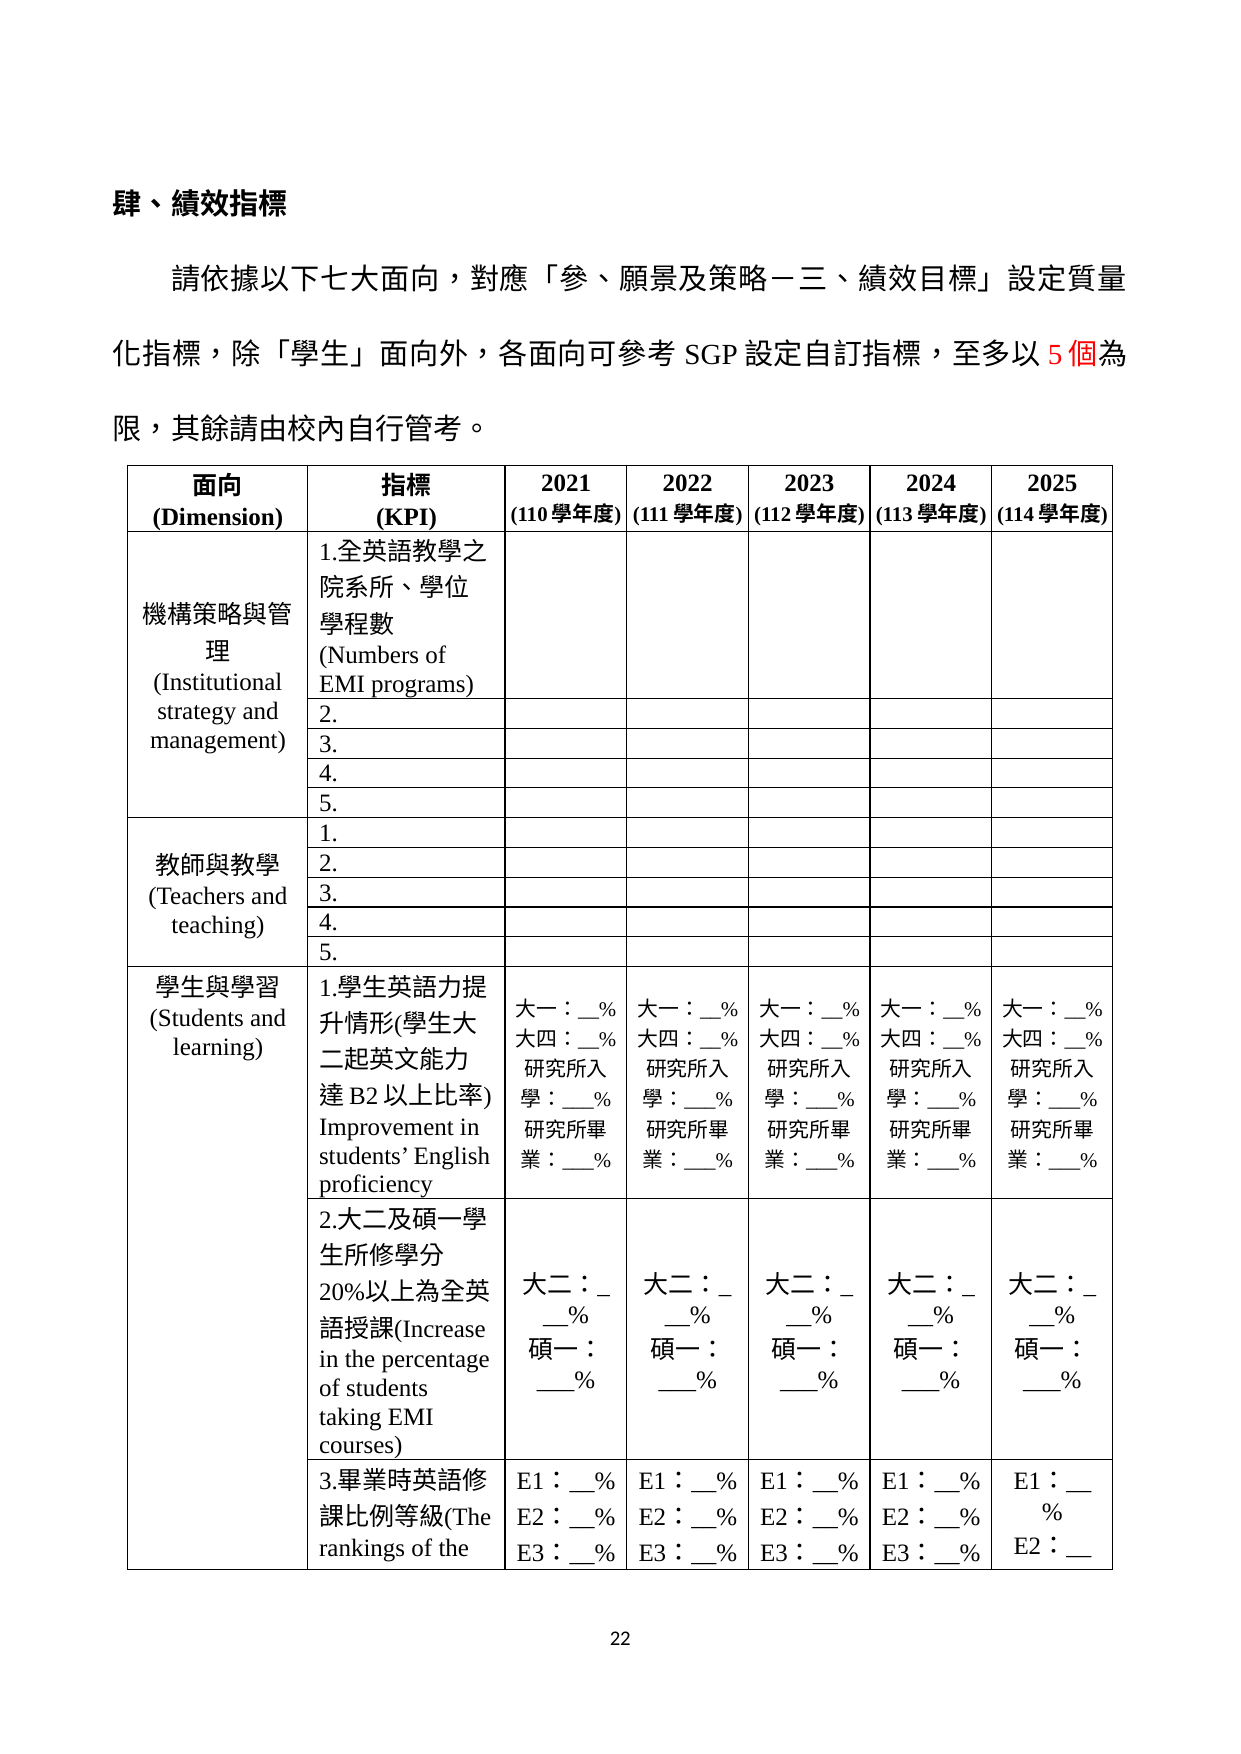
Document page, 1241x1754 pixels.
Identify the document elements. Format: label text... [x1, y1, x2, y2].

table_cell 2.大二及碩一學生所修學分20%以上為全英語授課(Increase in the percentage of students taking EMI courses) [308, 1199, 504, 1459]
table_cell [627, 729, 748, 757]
table_cell 5. [308, 937, 504, 966]
table_cell [871, 818, 991, 847]
table_cell 大一：__% 大四：__% 研究所入學：___% 研究所畢業：___% [627, 967, 748, 1198]
table_cell [506, 788, 626, 817]
table_cell 1. [308, 818, 504, 847]
table_cell [506, 699, 626, 728]
table_cell E1：__% E2：__% E3：__% E4：__% E5：__% [871, 1460, 991, 1569]
table_cell [992, 699, 1112, 728]
table_cell 4. [308, 908, 504, 936]
table_cell [992, 759, 1112, 787]
table_cell [506, 729, 626, 757]
table_cell [627, 908, 748, 936]
table_cell [749, 878, 869, 906]
table_cell 大一：__% 大四：__% 研究所入學：___% 研究所畢業：___% [506, 967, 626, 1198]
table_cell 大二：___% 碩一： ___% [992, 1199, 1112, 1459]
table_cell [992, 848, 1112, 877]
table_cell [749, 699, 869, 728]
table_cell [749, 729, 869, 757]
table_header 2023 (112學年度) [749, 466, 869, 531]
table_cell [749, 908, 869, 936]
table_cell [506, 532, 626, 698]
table_header 2025 (114學年度) [992, 466, 1112, 531]
table_cell [506, 937, 626, 966]
table_cell [992, 532, 1112, 698]
table_cell 大二：___% 碩一： ___% [871, 1199, 991, 1459]
table_cell [749, 937, 869, 966]
table_cell E1：__% E2：__% E3：__% E4：__% E5：__% [506, 1460, 626, 1569]
table_cell 大二：___% 碩一： ___% [506, 1199, 626, 1459]
table_cell E1：__% E2：__% E3：__% E4：__% E5：__% [749, 1460, 869, 1569]
table_cell E1：__% E2：__% E3：__% E4：__% E5：__% [992, 1460, 1112, 1569]
table_cell 2. [308, 699, 504, 728]
table_cell [871, 759, 991, 787]
table_cell [749, 848, 869, 877]
table_cell [871, 937, 991, 966]
table_cell [871, 699, 991, 728]
table_cell 5. [308, 788, 504, 817]
table_cell 大二：___% 碩一： ___% [749, 1199, 869, 1459]
table_cell 4. [308, 759, 504, 787]
table_cell [627, 759, 748, 787]
table_cell [871, 908, 991, 936]
table_cell [871, 848, 991, 877]
table_cell 機構策略與管理 (Institutional strategy and management) [128, 532, 307, 817]
table_cell 學生與學習 (Students and learning) [128, 967, 307, 1569]
text 請依據以下七大面向，對應「參、願景及策略－三、績效目標」設定質量化指標，除「學生」面向外，各面向可參考SGP設定自訂指標，至多以5個為限，其餘請由校內自行管考。 [112, 239, 1128, 464]
table_cell 1.學生英語力提升情形(學生大二起英文能力達B2以上比率) Improvement in students’ English proficiency [308, 967, 504, 1198]
table_cell 2. [308, 848, 504, 877]
table_cell [506, 818, 626, 847]
table_cell [749, 759, 869, 787]
table_cell [627, 937, 748, 966]
table_cell [627, 848, 748, 877]
table_cell [506, 759, 626, 787]
table_cell [506, 878, 626, 906]
table_cell 1.全英語教學之院系所、學位學程數(Numbers of EMI programs) [308, 532, 504, 698]
table_cell [992, 878, 1112, 906]
table_header 2021 (110學年度) [506, 466, 626, 531]
table_cell 教師與教學 (Teachers and teaching) [128, 818, 307, 966]
table_cell [749, 818, 869, 847]
table_cell [992, 788, 1112, 817]
table_cell [506, 908, 626, 936]
table_cell [992, 729, 1112, 757]
table_cell 大一：__% 大四：__% 研究所入學：___% 研究所畢業：___% [871, 967, 991, 1198]
table_cell [627, 699, 748, 728]
table_cell [871, 729, 991, 757]
table_header 面向 (Dimension) [128, 466, 307, 531]
table_cell [992, 818, 1112, 847]
table_cell 大一：__% 大四：__% 研究所入學：___% 研究所畢業：___% [749, 967, 869, 1198]
text 績效指標 [112, 164, 1128, 239]
table_cell [992, 908, 1112, 936]
table_cell [627, 532, 748, 698]
table_cell [627, 818, 748, 847]
table_cell 3. [308, 729, 504, 757]
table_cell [308, 1460, 504, 1569]
table_cell [627, 878, 748, 906]
table_header 2022 (111學年度) [627, 466, 748, 531]
table_cell [871, 878, 991, 906]
table_header 指標 (KPI) [308, 466, 504, 531]
table_cell [871, 532, 991, 698]
table_cell 大二：___% 碩一： ___% [627, 1199, 748, 1459]
table_cell [749, 532, 869, 698]
table_cell [871, 788, 991, 817]
table_cell [506, 848, 626, 877]
table_cell [749, 788, 869, 817]
table_cell 大一：__% 大四：__% 研究所入學：___% 研究所畢業：___% [992, 967, 1112, 1198]
table_cell E1：__% E2：__% E3：__% E4：__% E5：__% [627, 1460, 748, 1569]
table_cell 3. [308, 878, 504, 906]
table_cell [627, 788, 748, 817]
table_cell [992, 937, 1112, 966]
table_header 2024 (113學年度) [871, 466, 991, 531]
